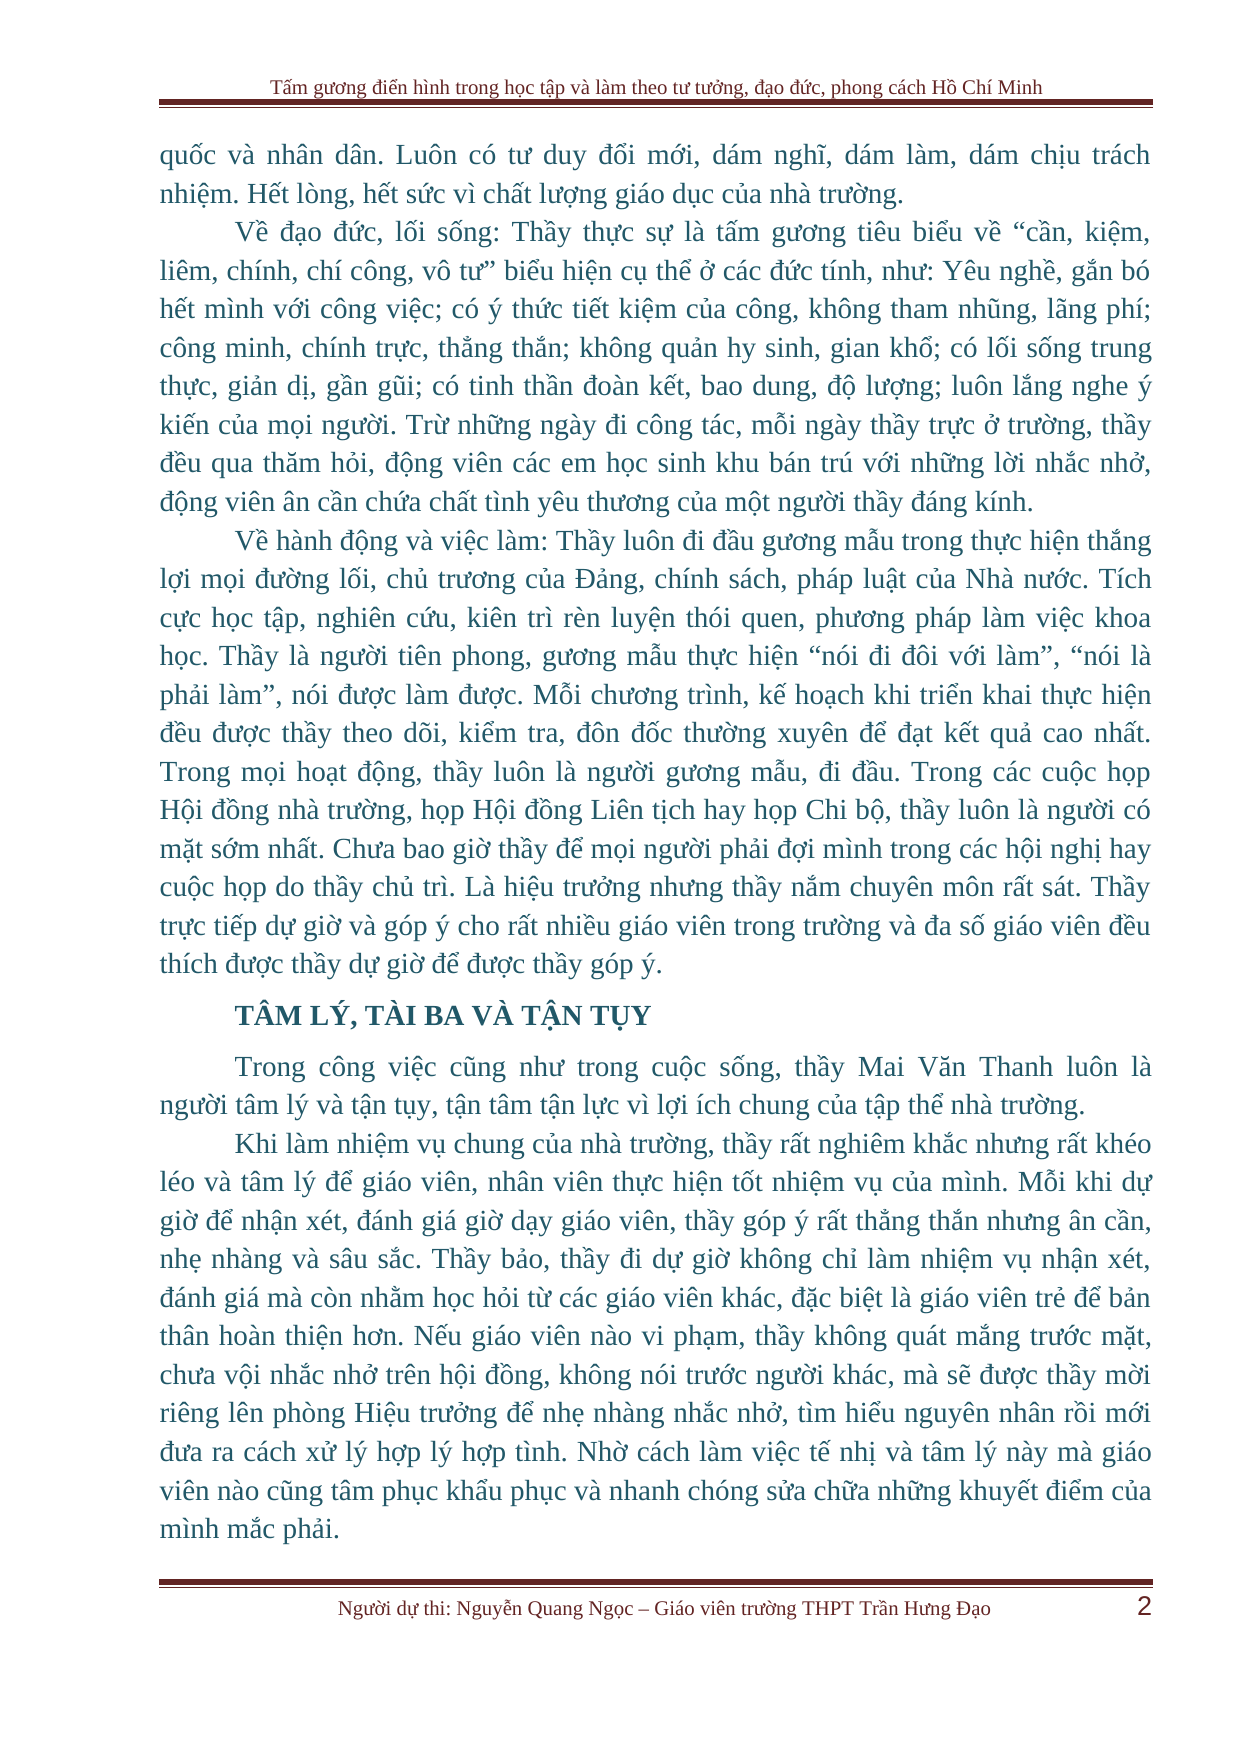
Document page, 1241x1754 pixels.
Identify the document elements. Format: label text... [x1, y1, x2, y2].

text TÂM LÝ, TÀI BA VÀ TẬN TỤY [159, 998, 1153, 1031]
text Về hành động và việc làm: Thầy luôn đi đầu gương mẫu trong thực hiện thắng lợi mọi đường lối, chủ trương của Đảng, chính sách, pháp luật của Nhà nước. Tích cực học tập, nghiên cứu, kiên trì rèn luyện thói quen, phương pháp làm việc khoa học. Thầy là người tiên phong, gương mẫu thực hiện “nói đi đôi với làm”, “nói là phải làm”, nói được làm được. Mỗi chương trình, kế hoạch khi triển khai thực hiện đều được thầy theo dõi, kiểm tra, đôn đốc thường xuyên để đạt kết quả cao nhất. Trong mọi hoạt động, thầy luôn là người gương mẫu, đi đầu. Trong các cuộc họp Hội đồng nhà trường, họp Hội đồng Liên tịch hay họp Chi bộ, thầy luôn là người có mặt sớm nhất. Chưa bao giờ thầy để mọi người phải đợi mình trong các hội nghị hay cuộc họp do thầy chủ trì. Là hiệu trưởng nhưng thầy nắm chuyên môn rất sát. Thầy trực tiếp dự giờ và góp ý cho rất nhiều giáo viên trong trường và đa số giáo viên đều thích được thầy dự giờ để được thầy góp ý. [159, 523, 1153, 980]
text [159, 137, 1153, 209]
text Trong công việc cũng như trong cuộc sống, thầy Mai Văn Thanh luôn là người tâm lý và tận tụy, tận tâm tận lực vì lợi ích chung của tập thể nhà trường. [159, 1049, 1153, 1121]
text Về đạo đức, lối sống: Thầy thực sự là tấm gương tiêu biểu về “cần, kiệm, liêm, chính, chí công, vô tư” biểu hiện cụ thể ở các đức tính, như: Yêu nghề, gắn bó hết mình với công việc; có ý thức tiết kiệm của công, không tham nhũng, lãng phí; công minh, chính trực, thẳng thắn; không quản hy sinh, gian khổ; có lối sống trung thực, giản dị, gần gũi; có tinh thần đoàn kết, bao dung, độ lượng; luôn lắng nghe ý kiến của mọi người. Trừ những ngày đi công tác, mỗi ngày thầy trực ở trường, thầy đều qua thăm hỏi, động viên các em học sinh khu bán trú với những lời nhắc nhở, động viên ân cần chứa chất tình yêu thương của một người thầy đáng kính. [159, 214, 1153, 518]
text Khi làm nhiệm vụ chung của nhà trường, thầy rất nghiêm khắc nhưng rất khéo léo và tâm lý để giáo viên, nhân viên thực hiện tốt nhiệm vụ của mình. Mỗi khi dự giờ để nhận xét, đánh giá giờ dạy giáo viên, thầy góp ý rất thẳng thắn nhưng ân cần, nhẹ nhàng và sâu sắc. Thầy bảo, thầy đi dự giờ không chỉ làm nhiệm vụ nhận xét, đánh giá mà còn nhằm học hỏi từ các giáo viên khác, đặc biệt là giáo viên trẻ để bản thân hoàn thiện hơn. Nếu giáo viên nào vi phạm, thầy không quát mắng trước mặt, chưa vội nhắc nhở trên hội đồng, không nói trước người khác, mà sẽ được thầy mời riêng lên phòng Hiệu trưởng để nhẹ nhàng nhắc nhở, tìm hiểu nguyên nhân rồi mới đưa ra cách xử lý hợp lý hợp tình. Nhờ cách làm việc tế nhị và tâm lý này mà giáo viên nào cũng tâm phục khẩu phục và nhanh chóng sửa chữa những khuyết điểm của mình mắc phải. [159, 1126, 1153, 1545]
